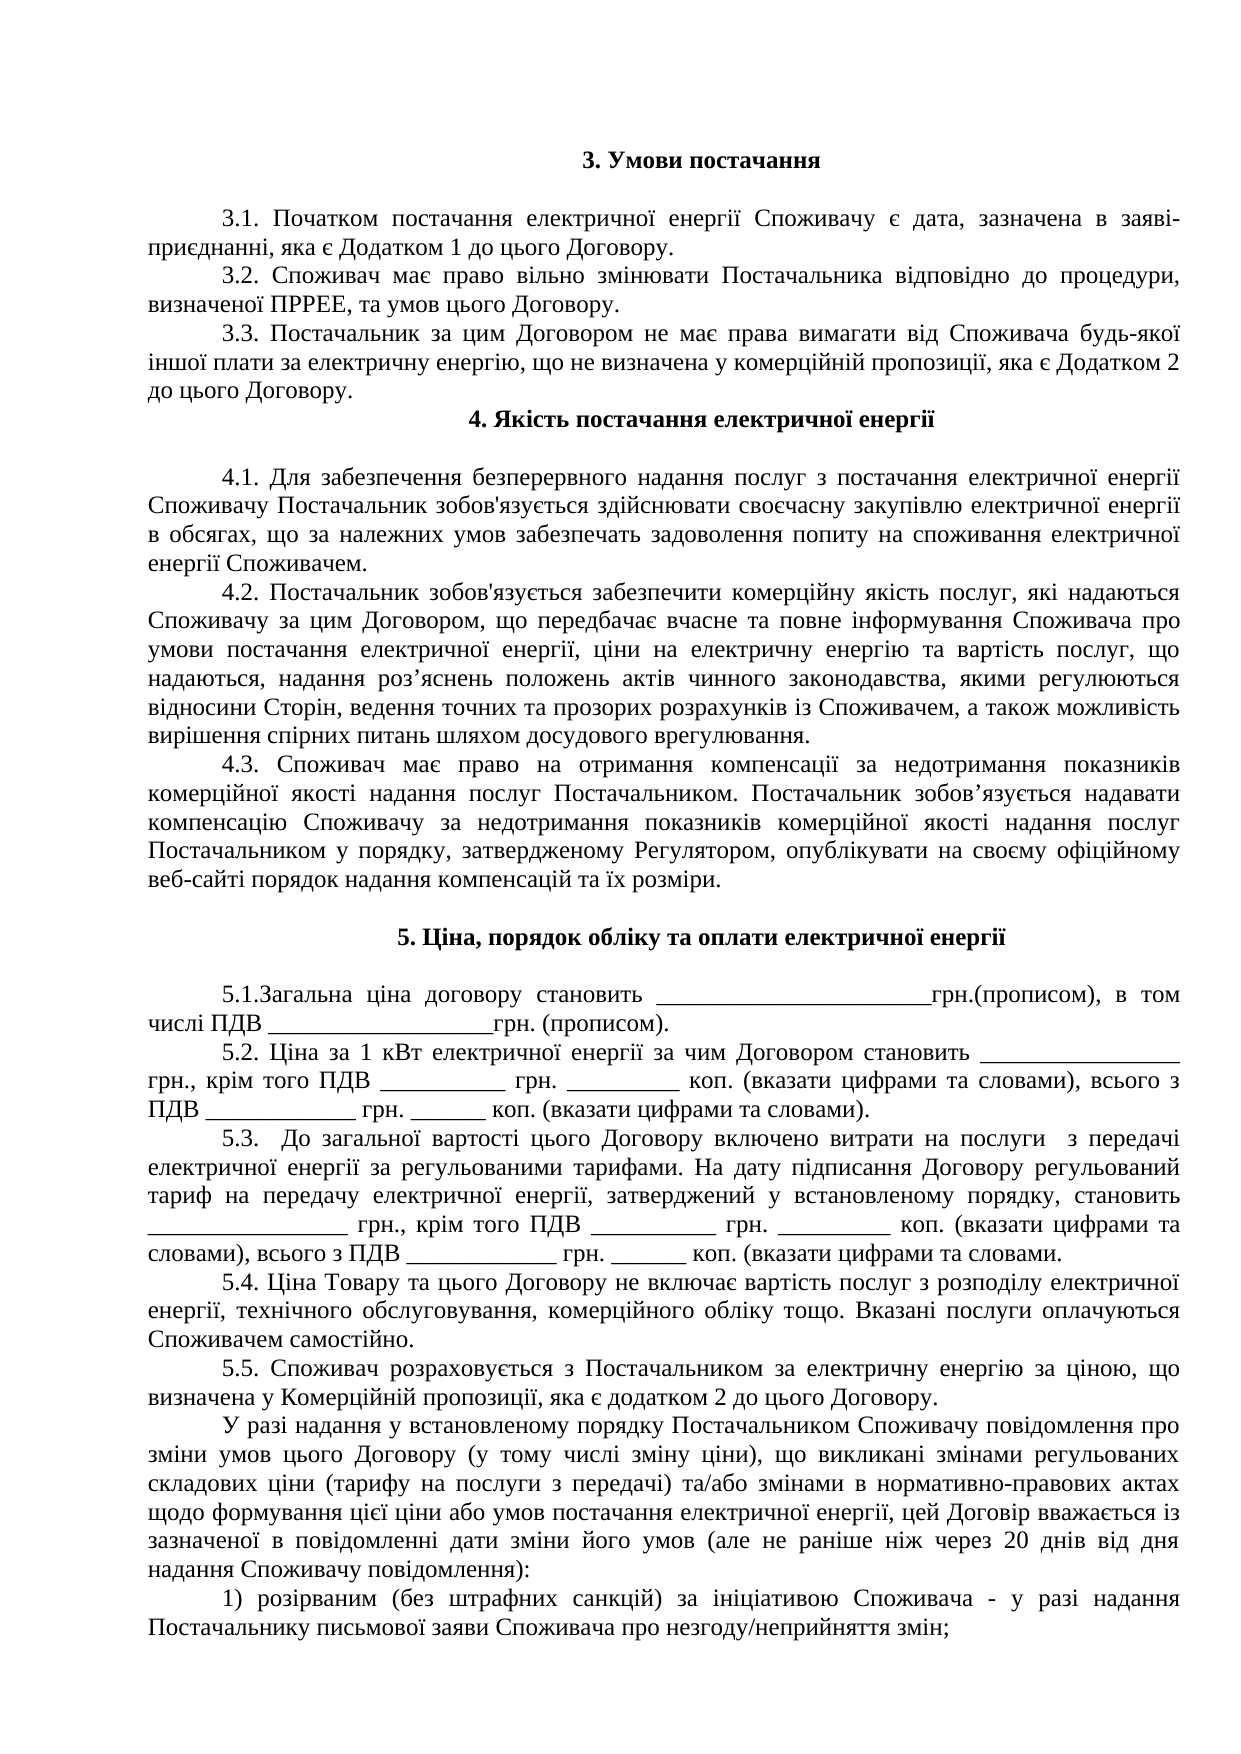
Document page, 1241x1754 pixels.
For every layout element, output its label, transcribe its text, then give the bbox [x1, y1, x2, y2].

text 4.3. Споживач має право на отримання компенсації за недотримання показників комерційної якості надання послуг Постачальником. Постачальник зобов’язується надавати компенсацію Споживачу за недотримання показників комерційної якості надання послуг Постачальником у порядку, затвердженому Регулятором, опублікувати на своєму офіційному веб-сайті порядок надання компенсацій та їх розміри. [148, 749, 1181, 893]
text 4. Якість постачання електричної енергії [148, 404, 1181, 433]
text 5.2. Ціна за 1 кВт електричної енергії за чим Договором становить ________________ грн., крім того ПДВ __________ грн. _________ коп. (вказати цифрами та словами), всього з ПДВ ____________ грн. ______ коп. (вказати цифрами та словами). [148, 1037, 1181, 1123]
text 3. Умови постачання [148, 145, 1181, 174]
text 3.3. Постачальник за цим Договором не має права вимагати від Споживача будь-якої іншої плати за електричну енергію, що не визначена у комерційній пропозиції, яка є Додатком 2 до цього Договору. [148, 318, 1181, 404]
text 5.1.Загальна ціна договору становить ______________________грн.(прописом), в том числі ПДВ __________________грн. (прописом). [148, 979, 1181, 1037]
text 5. Ціна, порядок обліку та оплати електричної енергії [148, 922, 1181, 950]
text У разі надання у встановленому порядку Постачальником Споживачу повідомлення про зміни умов цього Договору (у тому числі зміну ціни), що викликані змінами регульованих складових ціни (тарифу на послуги з передачі) та/або змінами в нормативно-правових актах щодо формування цієї ціни або умов постачання електричної енергії, цей Договір вважається із зазначеної в повідомленні дати зміни його умов (але не раніше ніж через 20 днів від дня надання Споживачу повідомлення): [148, 1410, 1181, 1583]
text 3.2. Споживач має право вільно змінювати Постачальника відповідно до процедури, визначеної ПРРЕЕ, та умов цього Договору. [148, 260, 1181, 318]
text 5.4. Ціна Товару та цього Договору не включає вартість послуг з розподілу електричної енергії, технічного обслуговування, комерційного обліку тощо. Вказані послуги оплачуються Споживачем самостійно. [148, 1267, 1181, 1353]
text 4.1. Для забезпечення безперервного надання послуг з постачання електричної енергії Споживачу Постачальник зобов'язується здійснювати своєчасну закупівлю електричної енергії в обсягах, що за належних умов забезпечать задоволення попиту на споживання електричної енергії Споживачем. [148, 462, 1181, 577]
text 5.3. До загальної вартості цього Договору включено витрати на послуги з передачі електричної енергії за регульованими тарифами. На дату підписання Договору регульований тариф на передачу електричної енергії, затверджений у встановленому порядку, становить ________________ грн., крім того ПДВ __________ грн. _________ коп. (вказати цифрами та словами), всього з ПДВ ____________ грн. ______ коп. (вказати цифрами та словами. [148, 1123, 1181, 1267]
text 1) розірваним (без штрафних санкцій) за ініціативою Споживача - у разі надання Постачальнику письмової заяви Споживача про незгоду/неприйняття змін; [148, 1583, 1181, 1640]
text 3.1. Початком постачання електричної енергії Споживачу є дата, зазначена в заяві-приєднанні, яка є Додатком 1 до цього Договору. [148, 203, 1181, 260]
text 4.2. Постачальник зобов'язується забезпечити комерційну якість послуг, які надаються Споживачу за цим Договором, що передбачає вчасне та повне інформування Споживача про умови постачання електричної енергії, ціни на електричну енергію та вартість послуг, що надаються, надання роз’яснень положень актів чинного законодавства, якими регулюються відносини Сторін, ведення точних та прозорих розрахунків із Споживачем, а також можливість вирішення спірних питань шляхом досудового врегулювання. [148, 577, 1181, 749]
text 5.5. Споживач розраховується з Постачальником за електричну енергію за ціною, що визначена у Комерційній пропозиції, яка є додатком 2 до цього Договору. [148, 1353, 1181, 1410]
